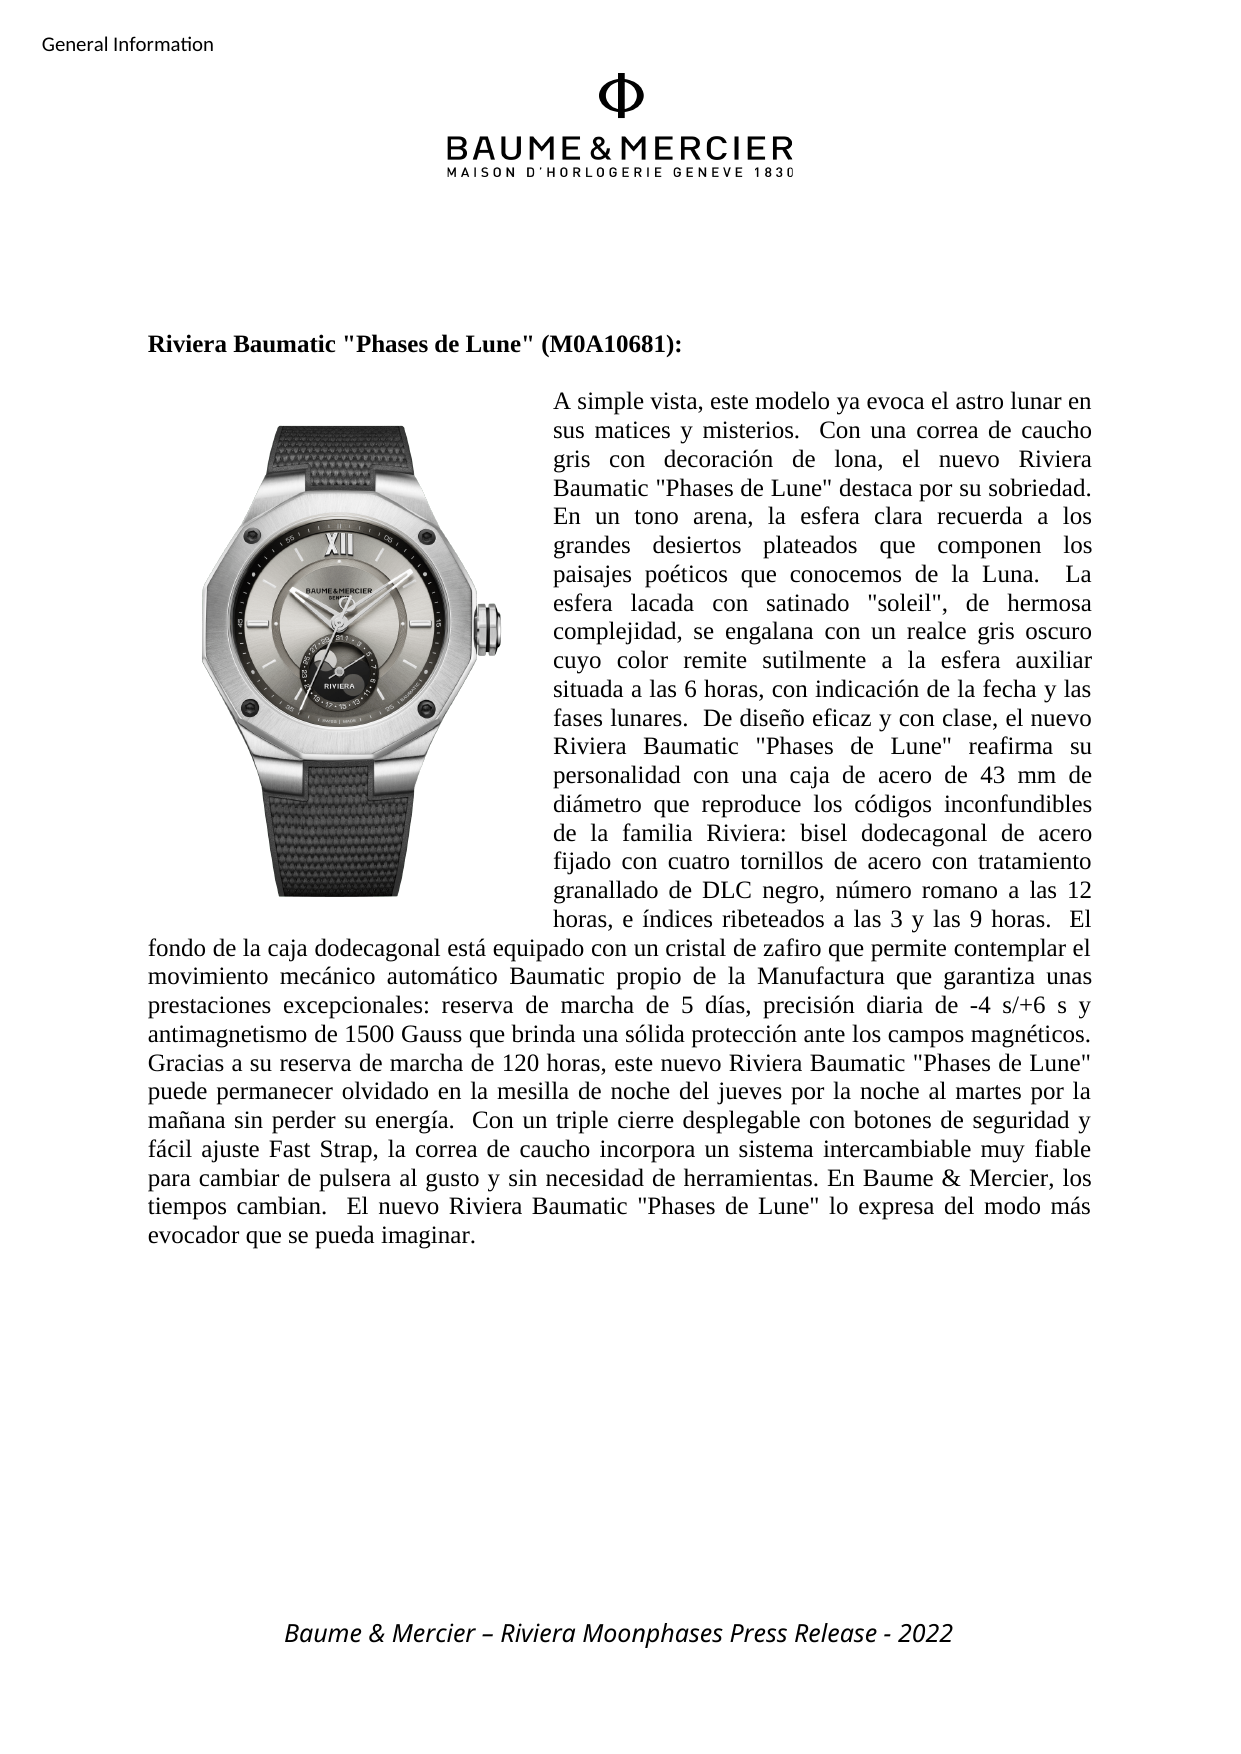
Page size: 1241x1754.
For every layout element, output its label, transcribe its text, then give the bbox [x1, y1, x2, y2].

picture [147, 398, 535, 931]
picture [447, 73, 793, 177]
text Riviera Baumatic "Phases de Lune" (M0A10681): [148, 329, 1093, 358]
